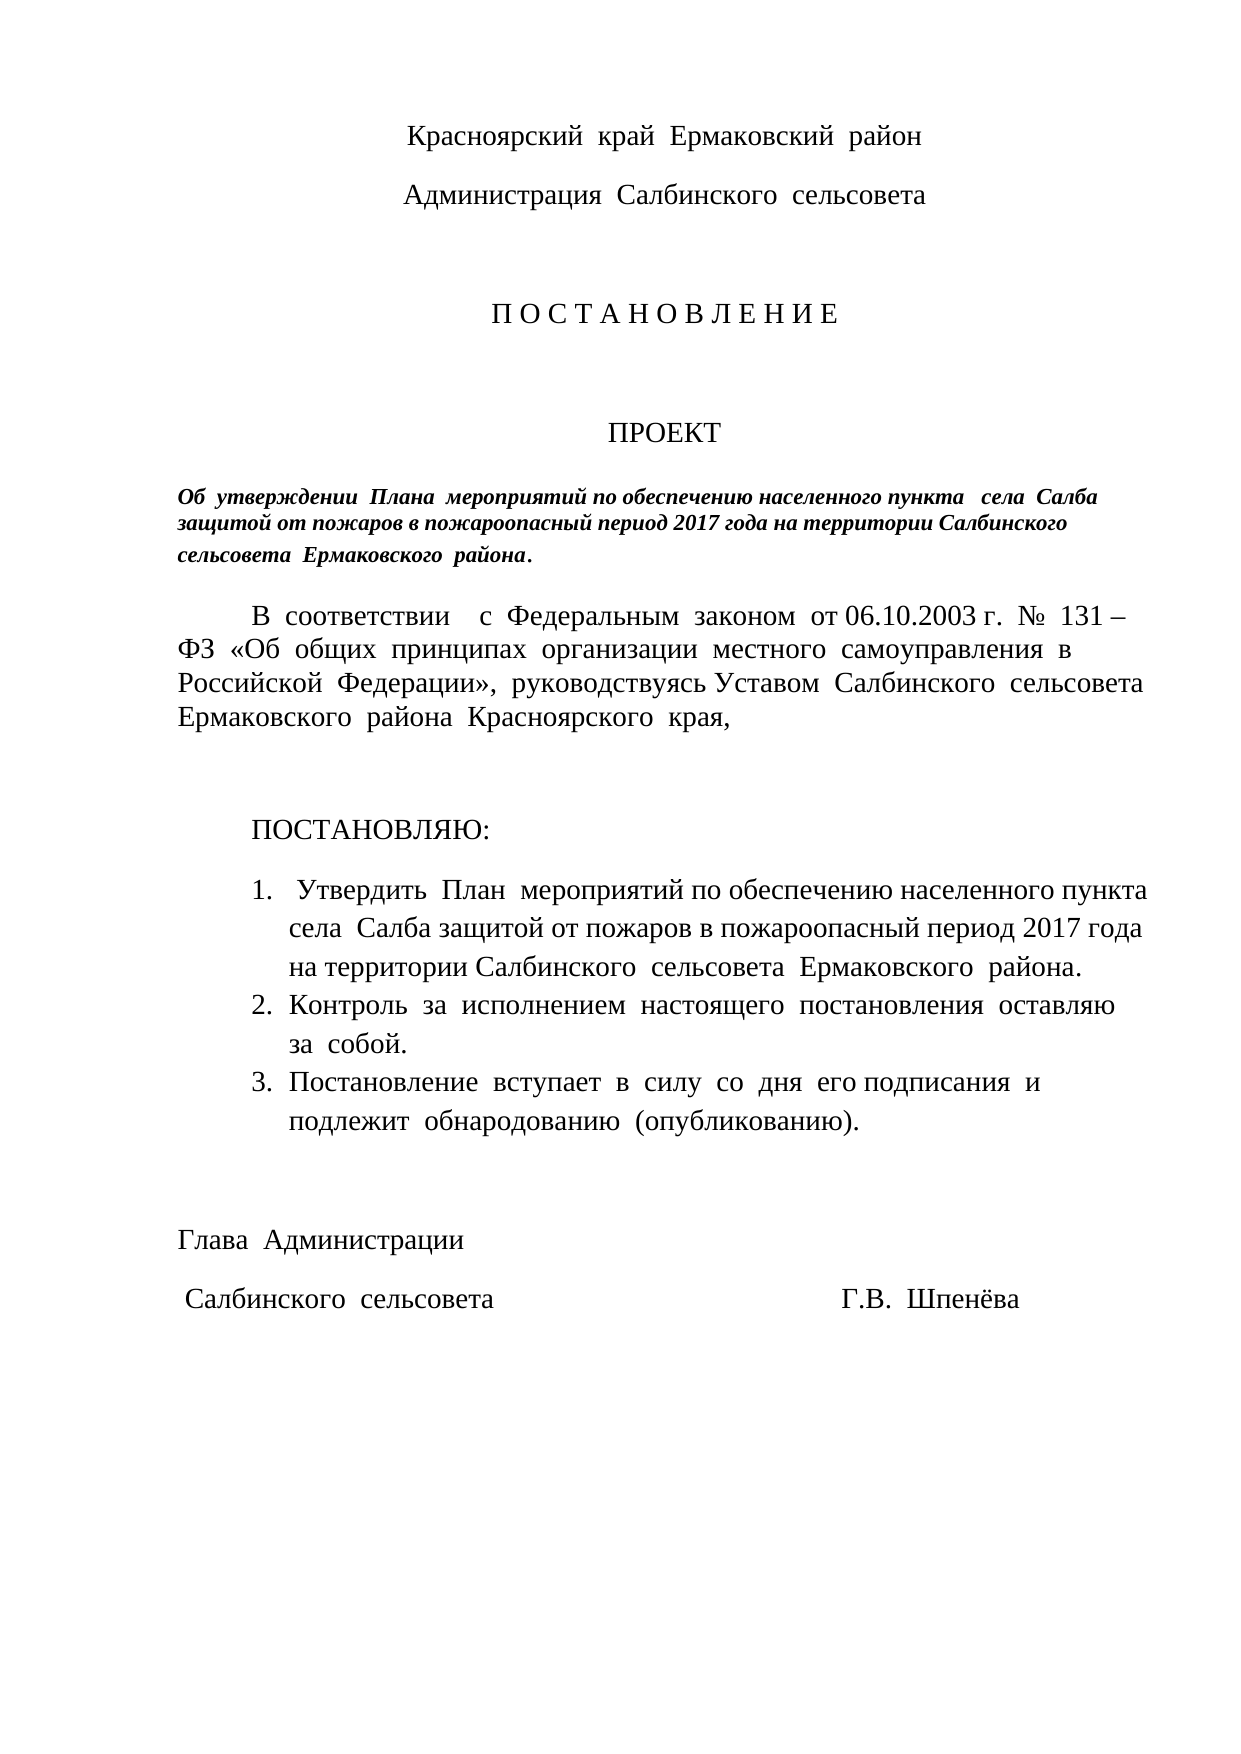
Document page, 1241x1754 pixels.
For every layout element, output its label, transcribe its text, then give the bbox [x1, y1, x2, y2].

text П О С Т А Н О В Л Е Н И Е [177, 296, 1152, 330]
text Об утверждении Плана мероприятий по обеспечению населенного пункта села Салба защитой от пожаров в пожароопасный период 2017 года на территории Салбинского сельсовета Ермаковского района. [177, 483, 1152, 569]
text В соответствии с Федеральным законом от 06.10.2003 г. № 131 – ФЗ «Об общих принципах организации местного самоуправления в Российской Федерации», руководствуясь Уставом Салбинского сельсовета Ермаковского района Красноярского края, [177, 598, 1152, 732]
text Администрация Салбинского сельсовета [177, 177, 1152, 211]
text Красноярский край Ермаковский район [177, 118, 1152, 152]
list Постановление вступает в силу со дня его подписания и подлежит обнародованию (опубликованию). [251, 1064, 1152, 1137]
list Контроль за исполнением настоящего постановления оставляю за собой. [251, 987, 1152, 1059]
text ПРОЕКТ [177, 415, 1152, 448]
text ПОСТАНОВЛЯЮ: [177, 812, 1152, 846]
text Глава Администрации [177, 1222, 1152, 1255]
text Салбинского сельсовета Г.В. Шпенёва [177, 1281, 1152, 1315]
list Утвердить План мероприятий по обеспечению населенного пункта села Салба защитой от пожаров в пожароопасный период 2017 года на территории Салбинского сельсовета Ермаковского района. [251, 872, 1152, 982]
